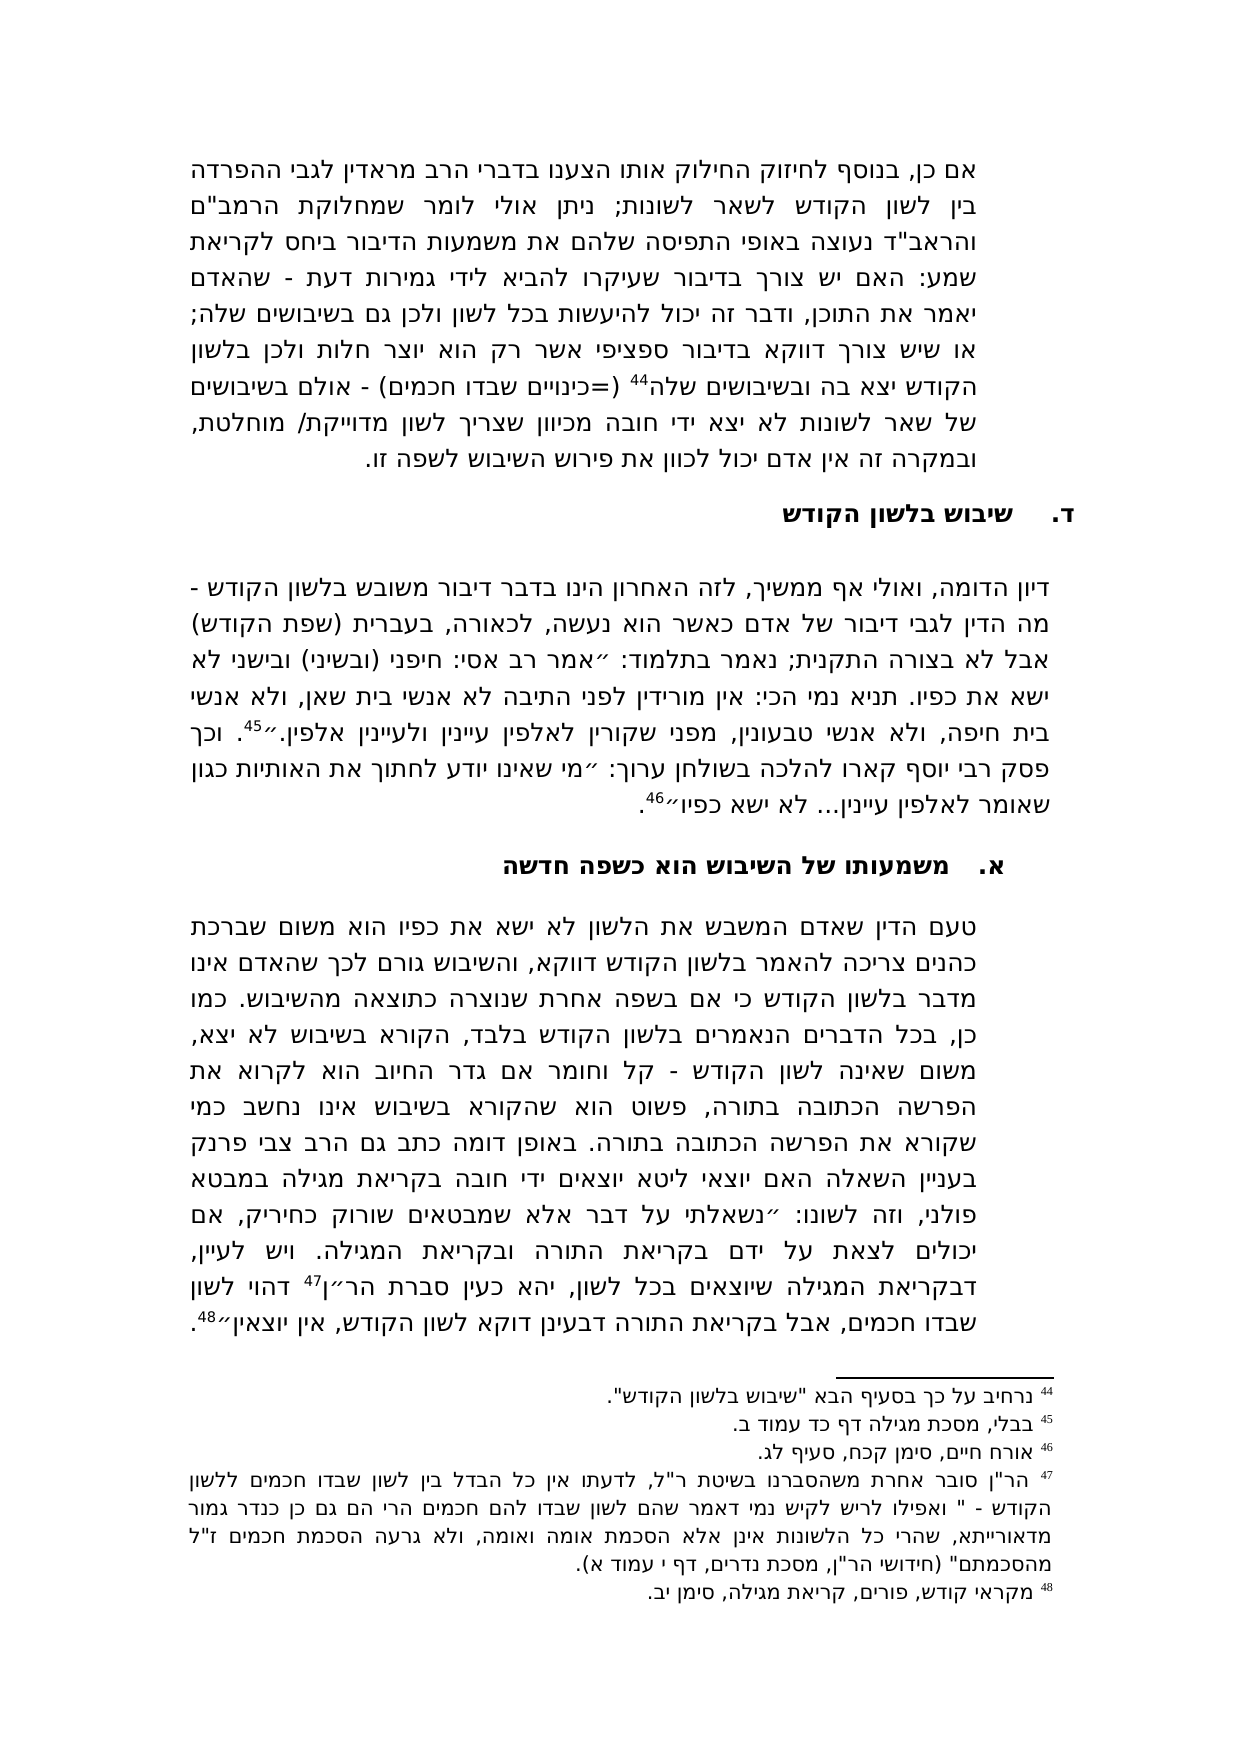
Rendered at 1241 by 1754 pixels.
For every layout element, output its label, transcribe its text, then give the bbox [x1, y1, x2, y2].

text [189, 906, 978, 1339]
text דיון הדומה, ואולי אף ממשיך, לזה האחרון הינו בדבר דיבור משובש בלשון הקודש - מה הדין לגבי דיבור של אדם כאשר הוא נעשה, לכאורה, בעברית (שפת הקודש) אבל לא בצורה התקנית; נאמר בתלמוד: ״אמר רב אסי: חיפני (ובשיני) ובישני לא ישא את כפיו. תניא נמי הכי: אין מורידין לפני התיבה לא אנשי בית שאן, ולא אנשי בית חיפה, ולא אנשי טבעונין, מפני שקורין לאלפין עיינין ולעיינין אלפין.״. וכך פסק רבי יוסף קארו להלכה בשולחן ערוך: ״מי שאינו יודע לחתוך את האותיות כגון שאומר לאלפין עיינין... לא ישא כפיו״. [189, 568, 1051, 820]
list משמעותו של השיבוש הוא כשפה חדשה [189, 845, 978, 881]
text אם כן, בנוסף לחיזוק החילוק אותו הצענו בדברי הרב מראדין לגבי ההפרדה בין לשון הקודש לשאר לשונות; ניתן אולי לומר שמחלוקת הרמב"ם והראב"ד נעוצה באופי התפיסה שלהם את משמעות הדיבור ביחס לקריאת שמע: האם יש צורך בדיבור שעיקרו להביא לידי גמירות דעת - שהאדם יאמר את התוכן, ודבר זה יכול להיעשות בכל לשון ולכן גם בשיבושים שלה; או שיש צורך דווקא בדיבור ספציפי אשר רק הוא יוצר חלות ולכן בלשון הקודש יצא בה ובשיבושים שלה (=כינויים שבדו חכמים) - אולם בשיבושים של שאר לשונות לא יצא ידי חובה מכיוון שצריך לשון מדוייקת/ מוחלטת, ובמקרה זה אין אדם יכול לכוון את פירוש השיבוש לשפה זו. [189, 150, 978, 474]
list שיבוש בלשון הקודש [187, 499, 1051, 528]
